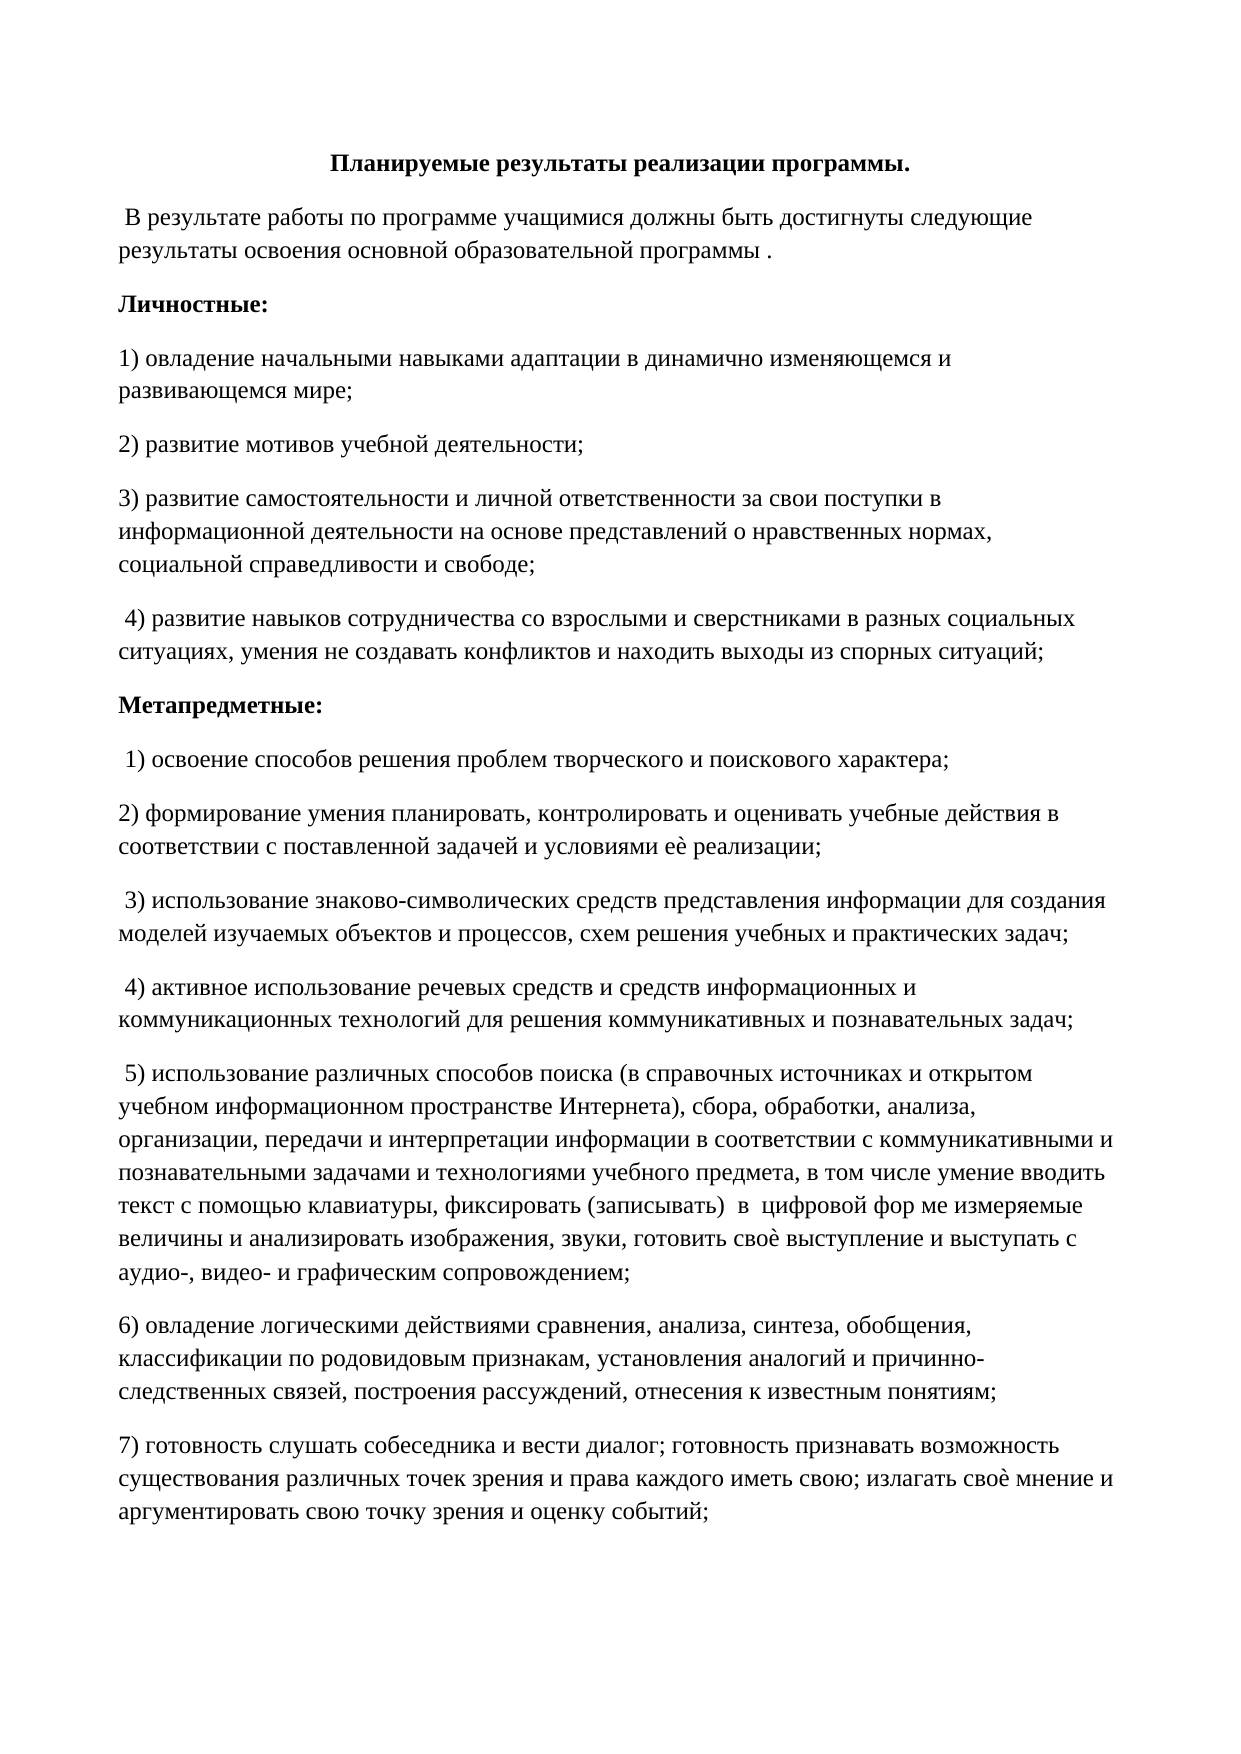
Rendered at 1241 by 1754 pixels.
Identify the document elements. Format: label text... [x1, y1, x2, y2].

text Планируемые результаты реализации программы. [118, 148, 1122, 177]
text 3) развитие самостоятельности и личной ответственности за свои поступки в информационной деятельности на основе представлений о нравственных нормах, социальной справедливости и свободе; [118, 483, 1122, 578]
text 4) активное использование речевых средств и средств информационных и коммуникационных технологий для решения коммуникативных и познавательных задач; [118, 972, 1122, 1033]
text В результате работы по программе учащимися должны быть достигнуты следующие результаты освоения основной образовательной программы . [118, 202, 1122, 264]
text 6) овладение логическими действиями сравнения, анализа, синтеза, обобщения, классификации по родовидовым признакам, установления аналогий и причинно-следственных связей, построения рассуждений, отнесения к известным понятиям; [118, 1310, 1122, 1405]
text 2) формирование умения планировать, контролировать и оценивать учебные действия в соответствии с поставленной задачей и условиями еѐ реализации; [118, 798, 1122, 859]
text 7) готовность слушать собеседника и вести диалог; готовность признавать возможность существования различных точек зрения и права каждого иметь свою; излагать своѐ мнение и аргументировать свою точку зрения и оценку событий; [118, 1430, 1122, 1525]
text 3) использование знаково-символических средств представления информации для создания моделей изучаемых объектов и процессов, схем решения учебных и практических задач; [118, 885, 1122, 946]
text 1) овладение начальными навыками адаптации в динамично изменяющемся и развивающемся мире; [118, 343, 1122, 404]
text Личностные: [118, 289, 1122, 317]
text 4) развитие навыков сотрудничества со взрослыми и сверстниками в разных социальных ситуациях, умения не создавать конфликтов и находить выходы из спорных ситуаций; [118, 603, 1122, 665]
text Метапредметные: [118, 690, 1122, 719]
text 1) освоение способов решения проблем творческого и поискового характера; [118, 744, 1122, 773]
text 5) использование различных способов поиска (в справочных источниках и открытом учебном информационном пространстве Интернета), сбора, обработки, анализа, организации, передачи и интерпретации информации в соответствии с коммуникативными и познавательными задачами и технологиями учебного предмета, в том числе умение вводить текст с помощью клавиатуры, фиксировать (записывать) в цифровой фор ме измеряемые величины и анализировать изображения, звуки, готовить своѐ выступление и выступать с аудио-, видео- и графическим сопровождением; [118, 1058, 1122, 1285]
text 2) развитие мотивов учебной деятельности; [118, 429, 1122, 458]
